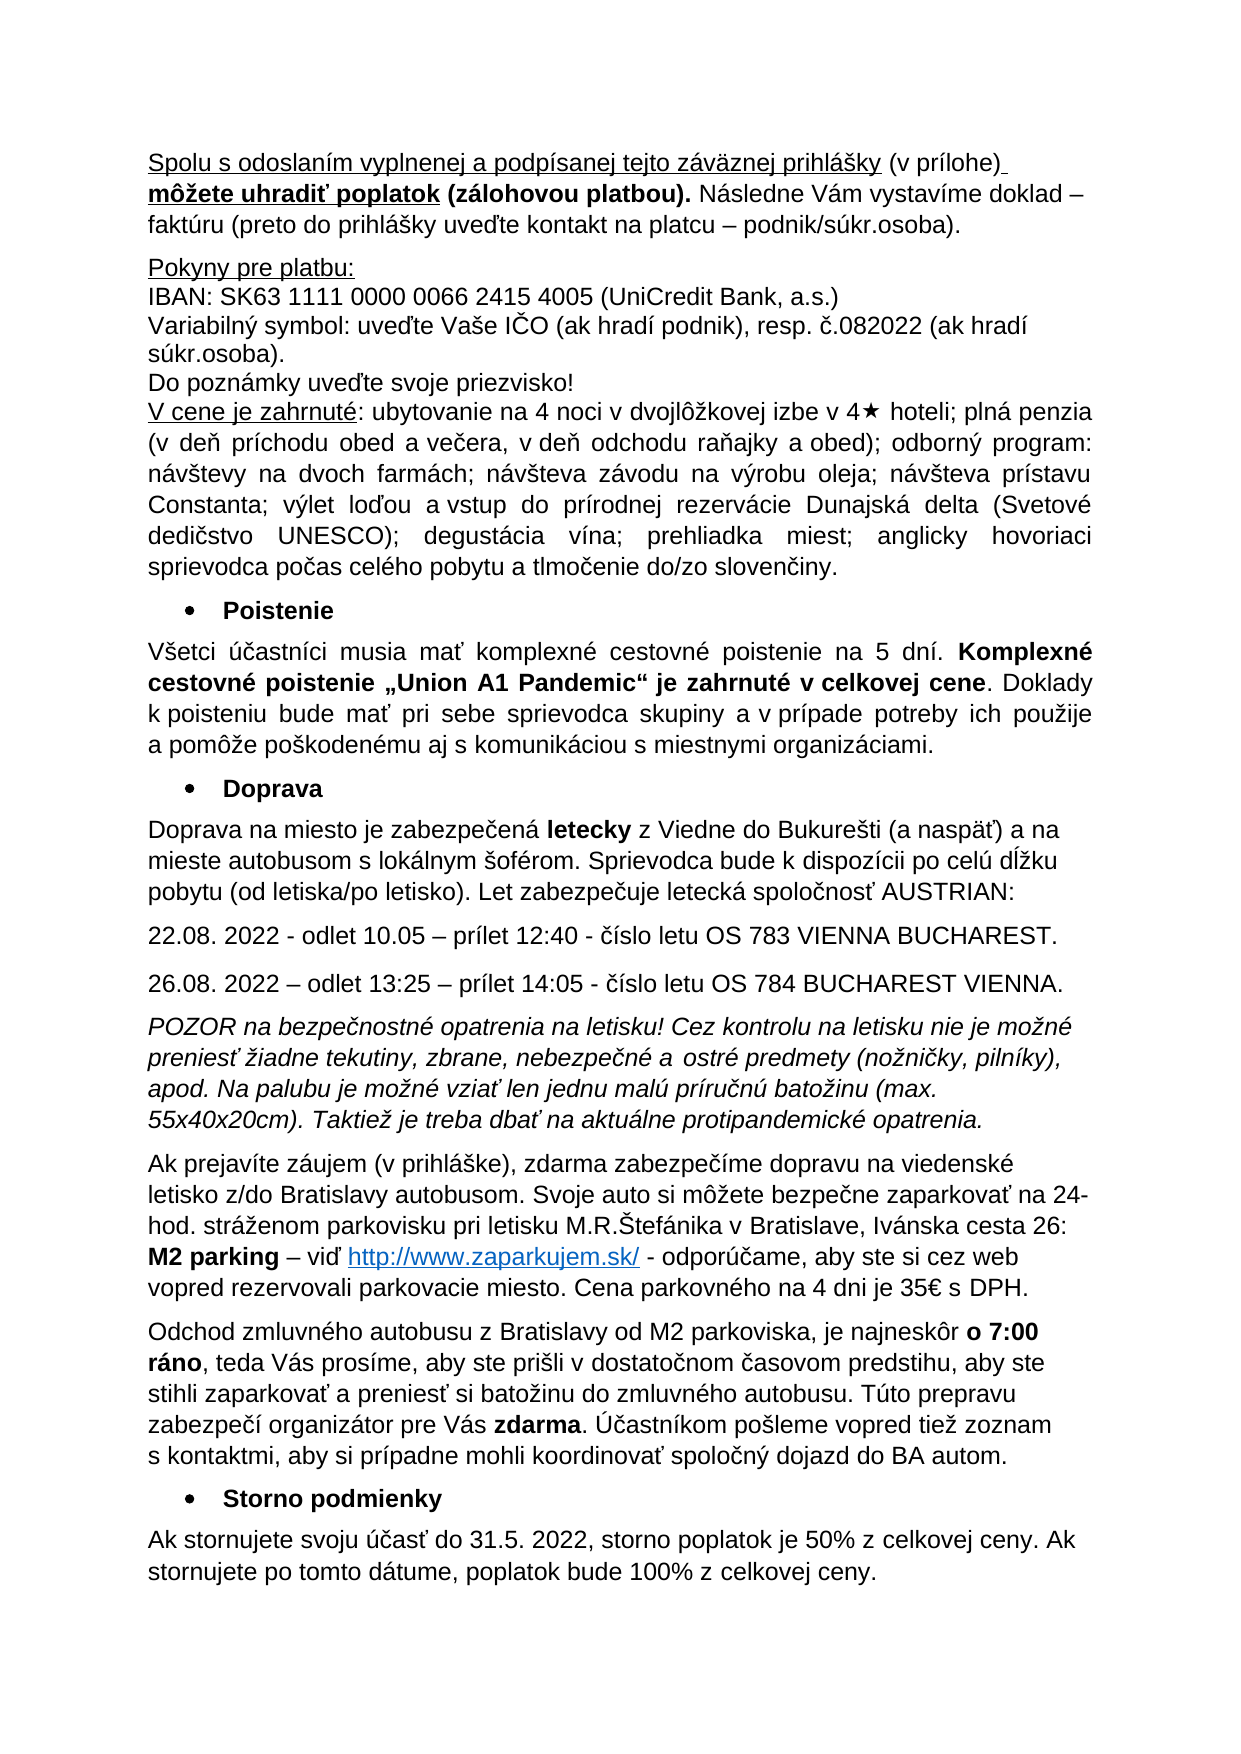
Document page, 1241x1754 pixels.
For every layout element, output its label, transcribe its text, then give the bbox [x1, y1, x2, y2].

text Spolu s odoslaním vyplnenej a podpísanej tejto záväznej prihlášky (v prílohe) môžete uhradiť poplatok (zálohovou platbou). Následne Vám vystavíme doklad – faktúru (preto do prihlášky uveďte kontakt na platcu – podnik/súkr.osoba). [148, 148, 1093, 238]
text Doprava na miesto je zabezpečená letecky z Viedne do Bukurešti (a naspäť) a na mieste autobusom s lokálnym šoférom. Sprievodca bude k dispozícii po celú dĺžku pobytu (od letiska/po letisko). Let zabezpečuje letecká spoločnosť AUSTRIAN: [148, 815, 1093, 906]
text 26.08. 2022 – odlet 13:25 – prílet 14:05 - číslo letu OS 784 BUCHAREST VIENNA. [148, 968, 1093, 997]
text Ak prejavíte záujem (v prihláške), zdarma zabezpečíme dopravu na viedenské letisko z/do Bratislavy autobusom. Svoje auto si môžete bezpečne zaparkovať na 24-hod. stráženom parkovisku pri letisku M.R.Štefánika v Bratislave, Ivánska cesta 26: M2 parking – viď http://www.zaparkujem.sk/ - odporúčame, aby ste si cez web vopred rezervovali parkovacie miesto. Cena parkovného na 4 dni je 35€ s DPH. [148, 1149, 1093, 1302]
text 22.08. 2022 - odlet 10.05 – prílet 12:40 - číslo letu OS 783 VIENNA BUCHAREST. [148, 921, 1093, 949]
text Pokyny pre platbu: [148, 253, 1093, 282]
text IBAN: SK63 1111 0000 0066 2415 4005 (UniCredit Bank, a.s.) [148, 282, 1093, 311]
list Doprava [185, 774, 1093, 803]
text Variabilný symbol: uveďte Vaše IČO (ak hradí podnik), resp. č.082022 (ak hradí súkr.osoba). [148, 311, 1093, 368]
list Poistenie [185, 596, 1093, 625]
list Storno podmienky [185, 1484, 1093, 1513]
text V cene je zahrnuté: ubytovanie na 4 noci v dvojlôžkovej izbe v 4 hoteli; plná penzia (v deň príchodu obed a večera, v deň odchodu raňajky a obed); odborný program: návštevy na dvoch farmách; návšteva závodu na výrobu oleja; návšteva prístavu Constanta; výlet loďou a vstup do prírodnej rezervácie Dunajská delta (Svetové dedičstvo UNESCO); degustácia vína; prehliadka miest; anglicky hovoriaci sprievodca počas celého pobytu a tlmočenie do/zo slovenčiny. [148, 397, 1093, 581]
text Všetci účastníci musia mať komplexné cestovné poistenie na 5 dní. Komplexné cestovné poistenie „Union A1 Pandemic“ je zahrnuté v celkovej cene. Doklady k poisteniu bude mať pri sebe sprievodca skupiny a v prípade potreby ich použije a pomôže poškodenému aj s komunikáciou s miestnymi organizáciami. [148, 637, 1093, 759]
text Odchod zmluvného autobusu z Bratislavy od M2 parkoviska, je najneskôr o 7:00 ráno, teda Vás prosíme, aby ste prišli v dostatočnom časovom predstihu, aby ste stihli zaparkovať a preniesť si batožinu do zmluvného autobusu. Túto prepravu zabezpečí organizátor pre Vás zdarma. Účastníkom pošleme vopred tiež zoznam s kontaktmi, aby si prípadne mohli koordinovať spoločný dojazd do BA autom. [148, 1316, 1093, 1469]
text Do poznámky uveďte svoje priezvisko! [148, 368, 1093, 397]
text POZOR na bezpečnostné opatrenia na letisku! Cez kontrolu na letisku nie je možné preniesť žiadne tekutiny, zbrane, nebezpečné a ostré predmety (nožničky, pilníky), apod. Na palubu je možné vziať len jednu malú príručnú batožinu (max. 55x40x20cm). Taktiež je treba dbať na aktuálne protipandemické opatrenia. [148, 1012, 1093, 1134]
text Ak stornujete svoju účasť do 31.5. 2022, storno poplatok je 50% z celkovej ceny. Ak stornujete po tomto dátume, poplatok bude 100% z celkovej ceny. [148, 1526, 1093, 1585]
